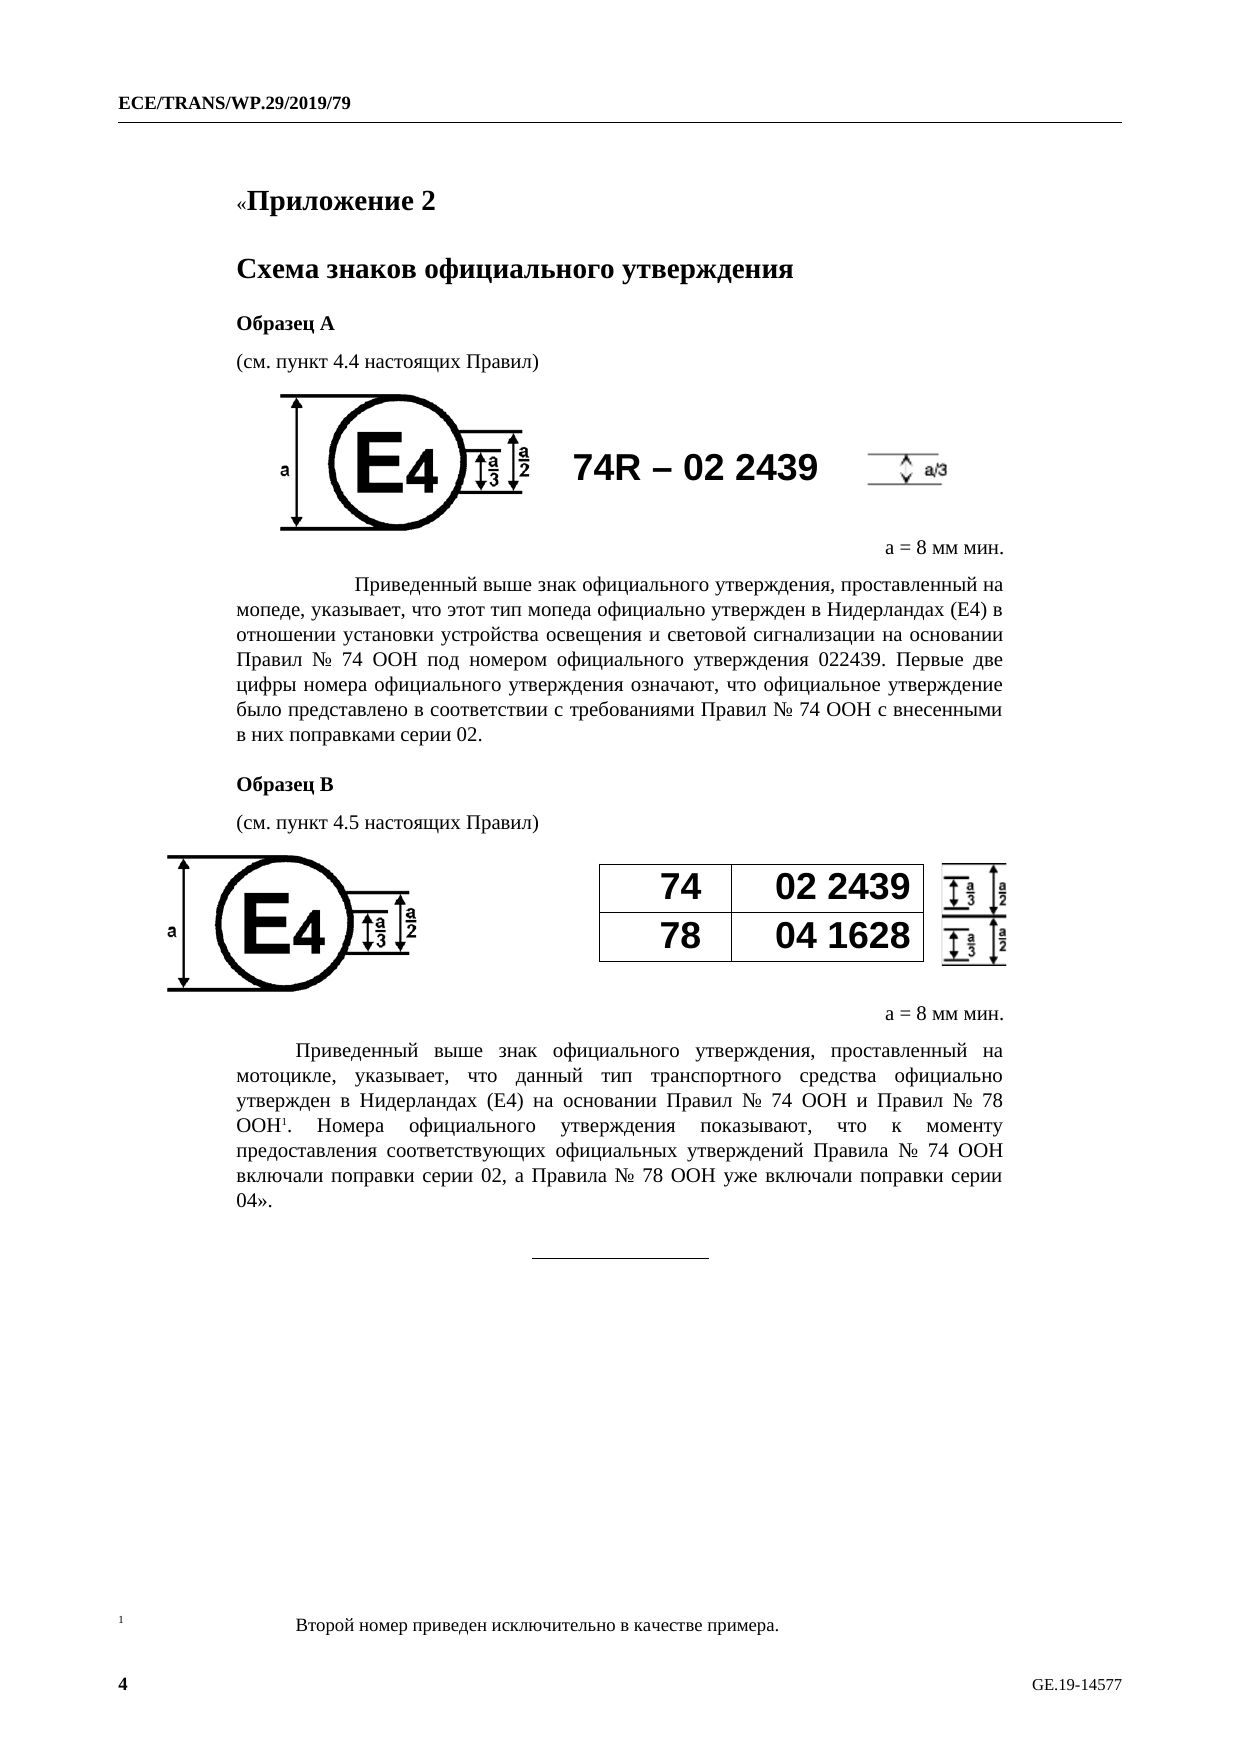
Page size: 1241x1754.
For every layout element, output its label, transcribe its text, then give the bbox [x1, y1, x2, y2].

text Приведенный выше знак официального утверждения, проставленный на мопеде, указывает, что этот тип мопеда официально утвержден в Нидерландах (Е4) в отношении установки устройства освещения и световой сигнализации на основании Правил № 74 ООН под номером официального утверждения 022439. Первые две цифры номера официального утверждения означают, что официальное утверждение было представлено в соответствии с требованиями Правил № 74 ООН с внесенными в них поправками серии 02. [236, 571, 1004, 746]
text Образец В [118, 771, 1004, 796]
picture [541, 391, 950, 534]
text (см. пункт 4.4 настоящих Правил) [236, 348, 1004, 373]
text «Приложение 2 [118, 185, 1004, 216]
text a = 8 мм мин. [236, 534, 1004, 559]
text Схема знаков официального утверждения [118, 254, 1004, 285]
text Образец А [118, 310, 1004, 335]
text (см. пункт 4.5 настоящих Правил) [236, 809, 1004, 834]
text a = 8 мм мин. [118, 999, 1004, 1024]
text Приведенный выше знак официального утверждения, проставленный на мотоцикле, указывает, что данный тип транспортного средства официально утвержден в Нидерландах (Е4) на основании Правил № 74 ООН и Правил № 78 ООН. Номера официального утверждения показывают, что к моменту предоставления соответствующих официальных утверждений Правила № 74 ООН включали поправки серии 02, а Правила № 78 ООН уже включали поправки серии 04». [236, 1037, 1004, 1212]
